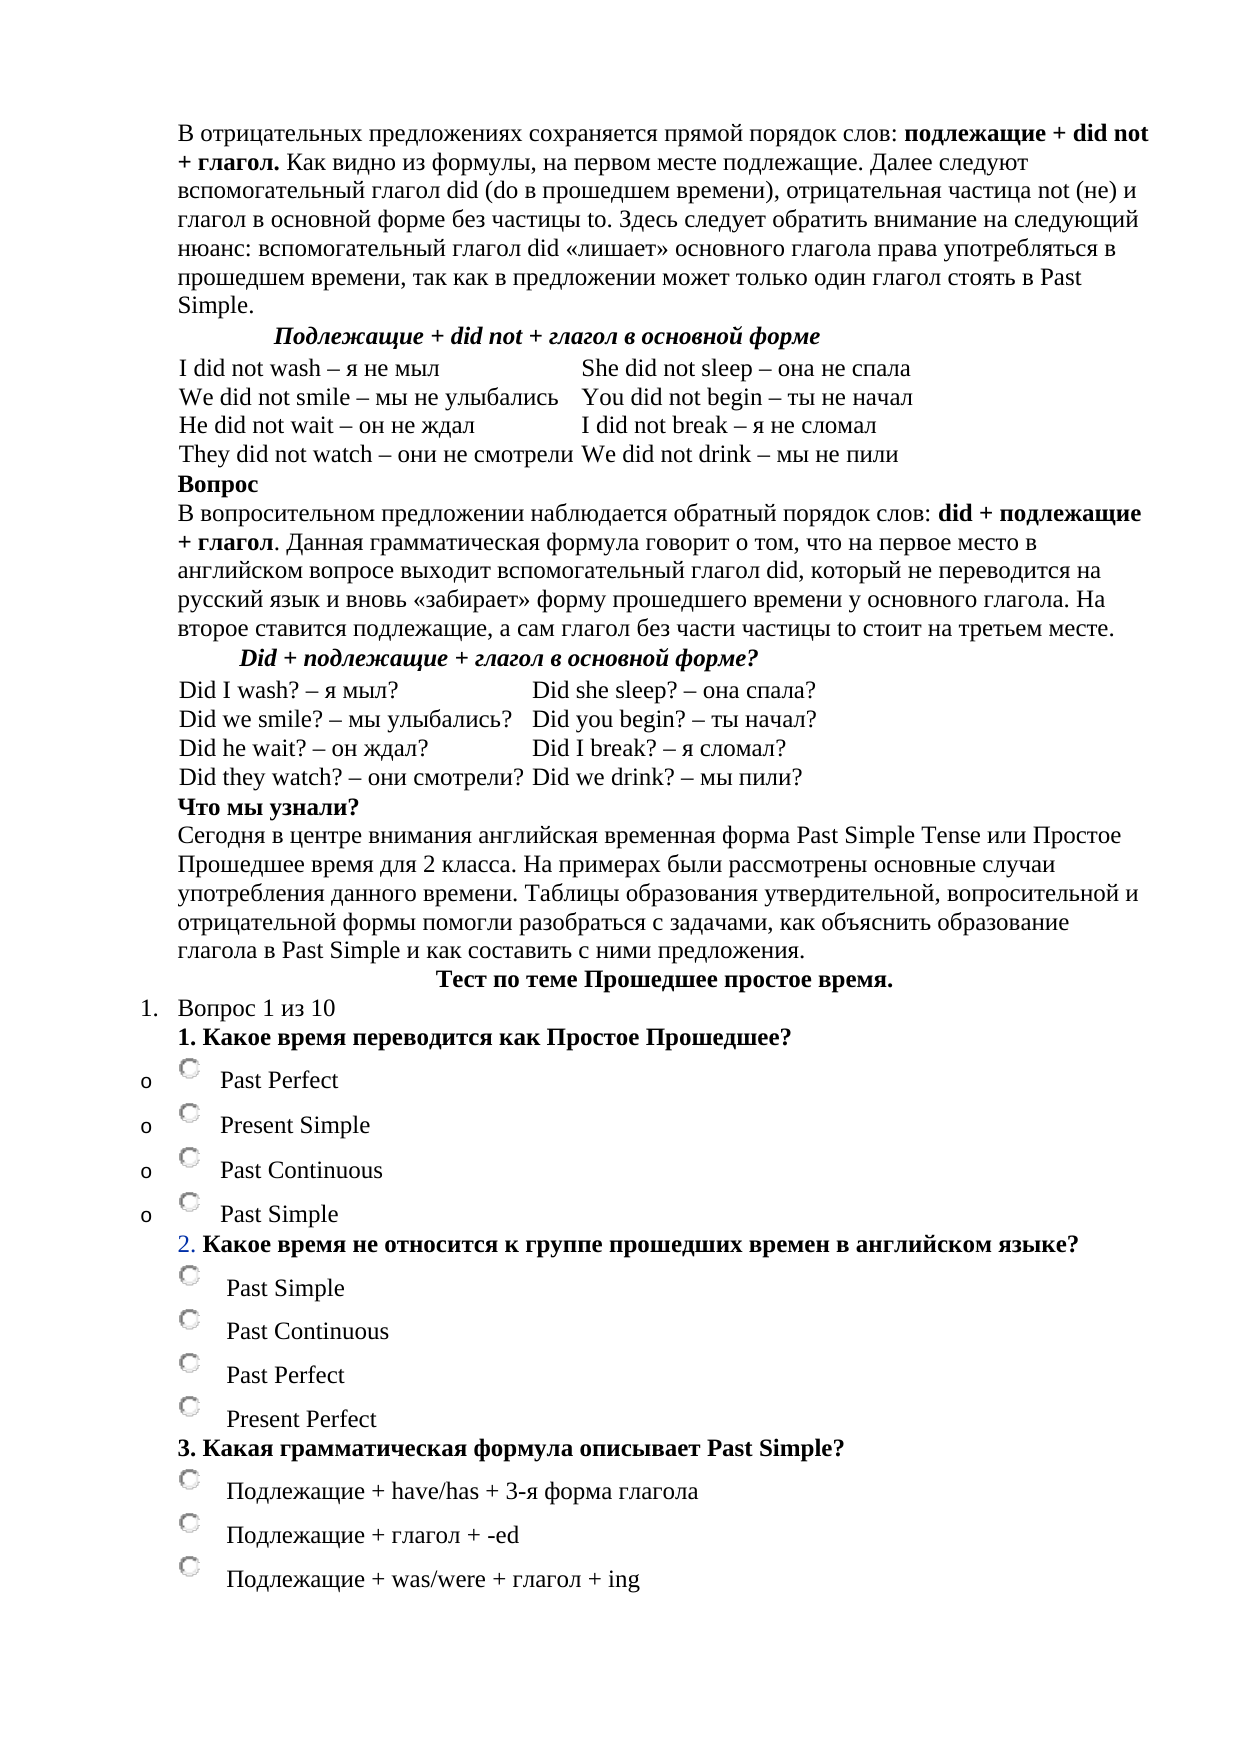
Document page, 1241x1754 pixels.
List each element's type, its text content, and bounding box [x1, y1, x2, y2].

text 2. Какое время не относится к группе прошедших времен в английском языке? [177, 1229, 1152, 1258]
list Past Perfect [140, 1051, 1152, 1095]
text Сегодня в центре внимания английская временная форма Past Simple Tense или Простое Прошедшее время для 2 класса. На примерах были рассмотрены основные случаи употребления данного времени. Таблицы образования утвердительной, вопросительной и отрицательной формы помогли разобраться с задачами, как объяснить образование глагола в Past Simple и как составить с ними предложения. [177, 821, 1152, 964]
text Past Simple [177, 1258, 1152, 1301]
list Вопрос 1 из 10 [140, 993, 1152, 1022]
text Past Continuous [177, 1301, 1152, 1345]
table_cell Did she sleep? – она спала? Did you begin? – ты начал? Did I break? – я сломал? Did we drink? – мы пили? [530, 674, 823, 792]
text Past Perfect [177, 1345, 1152, 1389]
list Past Simple [140, 1184, 1152, 1229]
text Подлежащие + глагол + -ed [177, 1505, 1152, 1549]
table_cell She did not sleep – она не спала You did not begin – ты не начал I did not break – я не сломал We did not drink – мы не пили [580, 351, 919, 469]
text Present Perfect [177, 1389, 1152, 1433]
text В отрицательных предложениях сохраняется прямой порядок слов: подлежащие + did not + глагол. Как видно из формулы, на первом месте подлежащие. Далее следуют вспомогательный глагол did (do в прошедшем времени), отрицательная частица not (не) и глагол в основной форме без частицы to. Здесь следует обратить внимание на следующий нюанс: вспомогательный глагол did «лишает» основного глагола права употребляться в прошедшем времени, так как в предложении может только один глагол стоять в Past Simple. [177, 118, 1152, 319]
table_cell I did not wash – я не мыл We did not smile – мы не улыбались He did not wait – он не ждал They did not watch – они не смотрели [177, 351, 580, 469]
table_cell Did I wash? – я мыл? Did we smile? – мы улыбались? Did he wait? – он ждал? Did they watch? – они смотрели? [177, 674, 530, 792]
text Подлежащие + have/has + 3-я форма глагола [177, 1461, 1152, 1505]
table_header Подлежащие + did not + глагол в основной форме [177, 319, 919, 351]
text 1. Какое время переводится как Простое Прошедшее? [177, 1022, 1152, 1051]
table_header Did + подлежащие + глагол в основной форме? [177, 642, 823, 674]
text Подлежащие + was/were + глагол + ing [177, 1549, 1152, 1593]
list Present Simple [140, 1095, 1152, 1140]
text Что мы узнали? [177, 792, 1152, 821]
text Тест по теме Прошедшее простое время. [177, 964, 1152, 993]
text 3. Какая грамматическая формула описывает Past Simple? [177, 1433, 1152, 1461]
text Вопрос [177, 469, 1152, 498]
text В вопросительном предложении наблюдается обратный порядок слов: did + подлежащие + глагол. Данная грамматическая формула говорит о том, что на первое место в английском вопросе выходит вспомогательный глагол did, который не переводится на русский язык и вновь «забирает» форму прошедшего времени у основного глагола. На второе ставится подлежащие, а сам глагол без части частицы to стоит на третьем месте. [177, 498, 1152, 642]
list Past Continuous [140, 1140, 1152, 1184]
